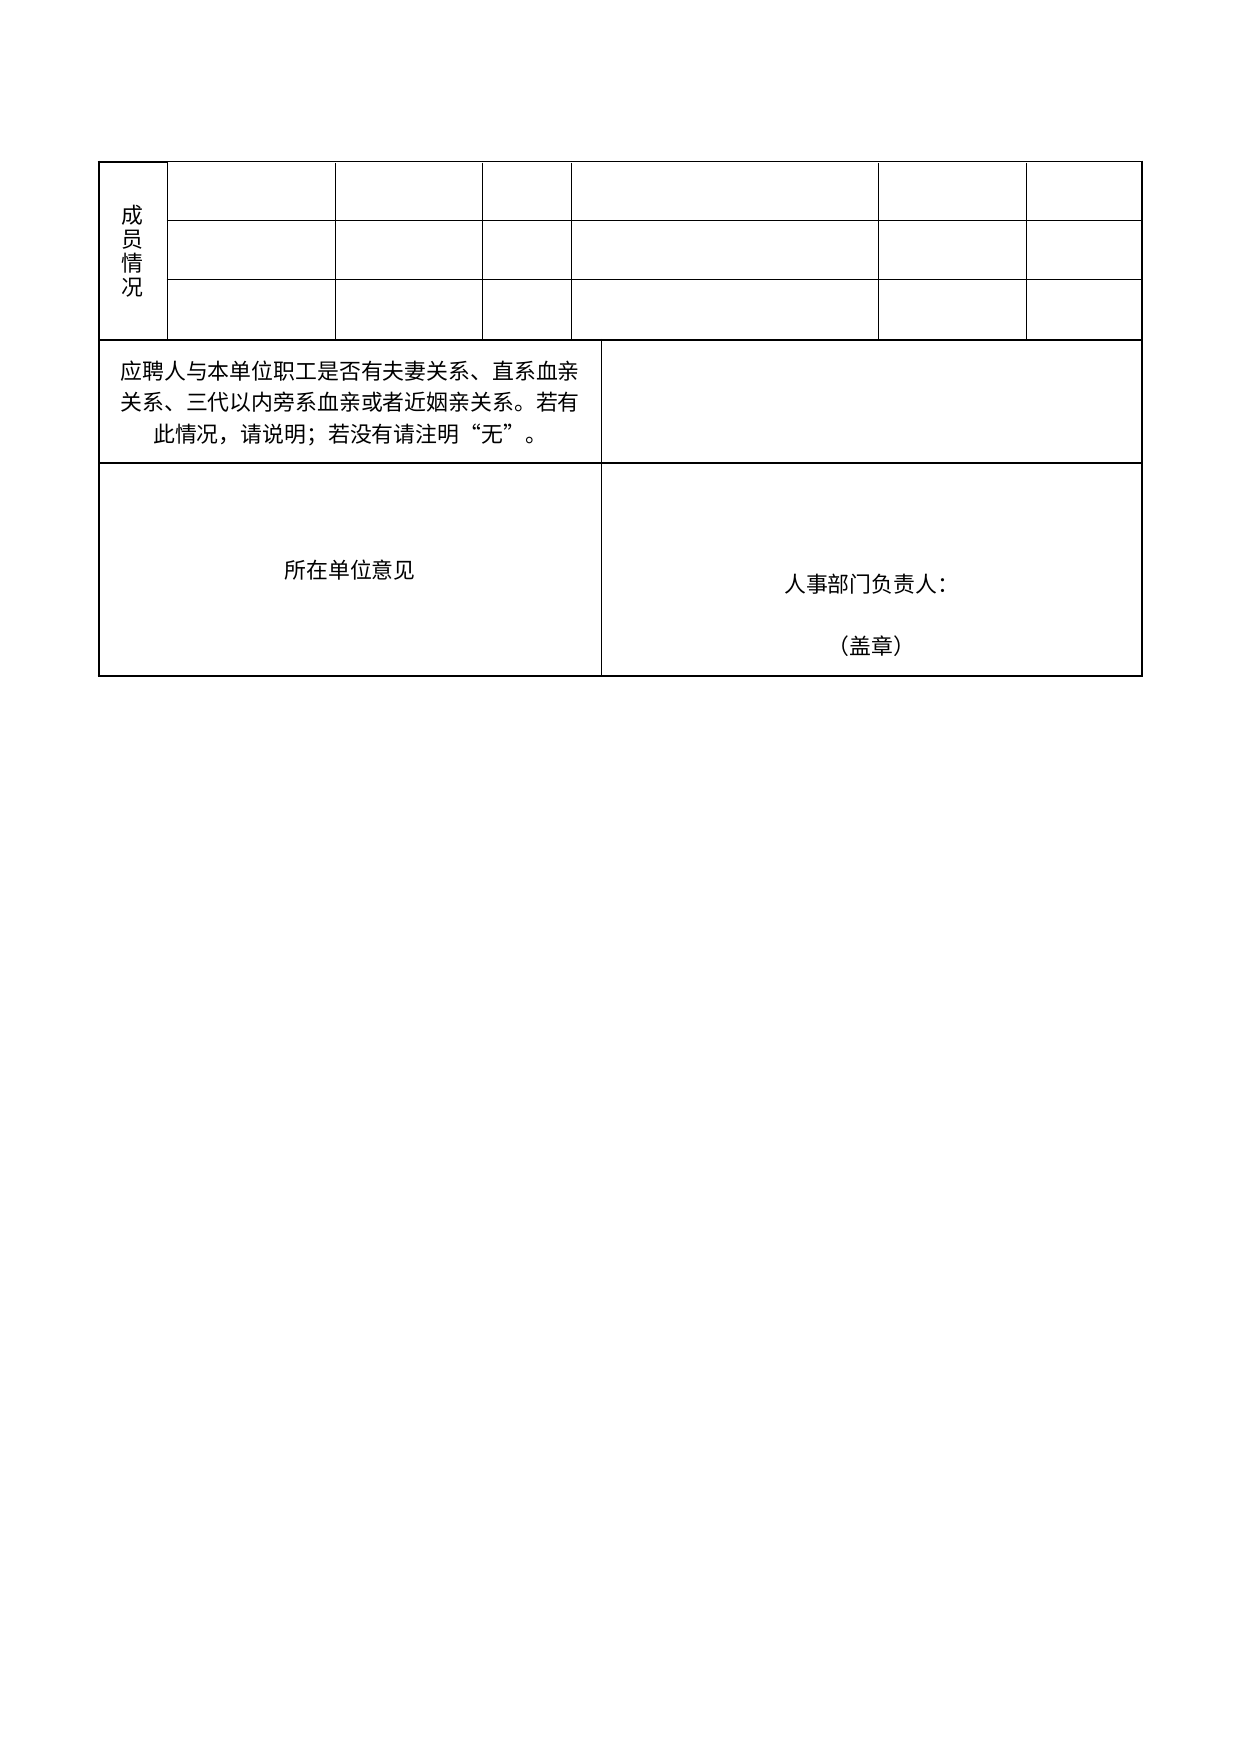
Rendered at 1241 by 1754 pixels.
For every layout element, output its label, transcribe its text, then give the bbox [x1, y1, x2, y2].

table_cell [1027, 162, 1141, 220]
table_cell [168, 162, 335, 220]
table_cell [336, 221, 482, 279]
table_cell [483, 162, 571, 220]
table_cell 应聘人与本单位职工是否有夫妻关系、直系血亲关系、三代以内旁系血亲或者近姻亲关系。若有此情况，请说明；若没有请注明“无”。 [100, 341, 601, 462]
table_cell 所在单位意见 [100, 464, 601, 675]
table_cell [572, 280, 878, 339]
table_cell [483, 221, 571, 279]
table_cell [483, 280, 571, 339]
table_cell [879, 162, 1026, 220]
table_cell [168, 221, 335, 279]
table_cell [336, 162, 482, 220]
table_cell [879, 280, 1026, 339]
table_cell [168, 280, 335, 339]
table_cell [572, 162, 878, 220]
table_cell [1027, 221, 1141, 279]
table_cell [336, 280, 482, 339]
table_cell [602, 341, 1141, 462]
table_cell 人事部门负责人： （盖章） [602, 464, 1141, 675]
table_cell 家庭成员情况 [100, 163, 167, 339]
table_cell [1027, 280, 1141, 339]
table_cell [572, 221, 878, 279]
table_cell [879, 221, 1026, 279]
